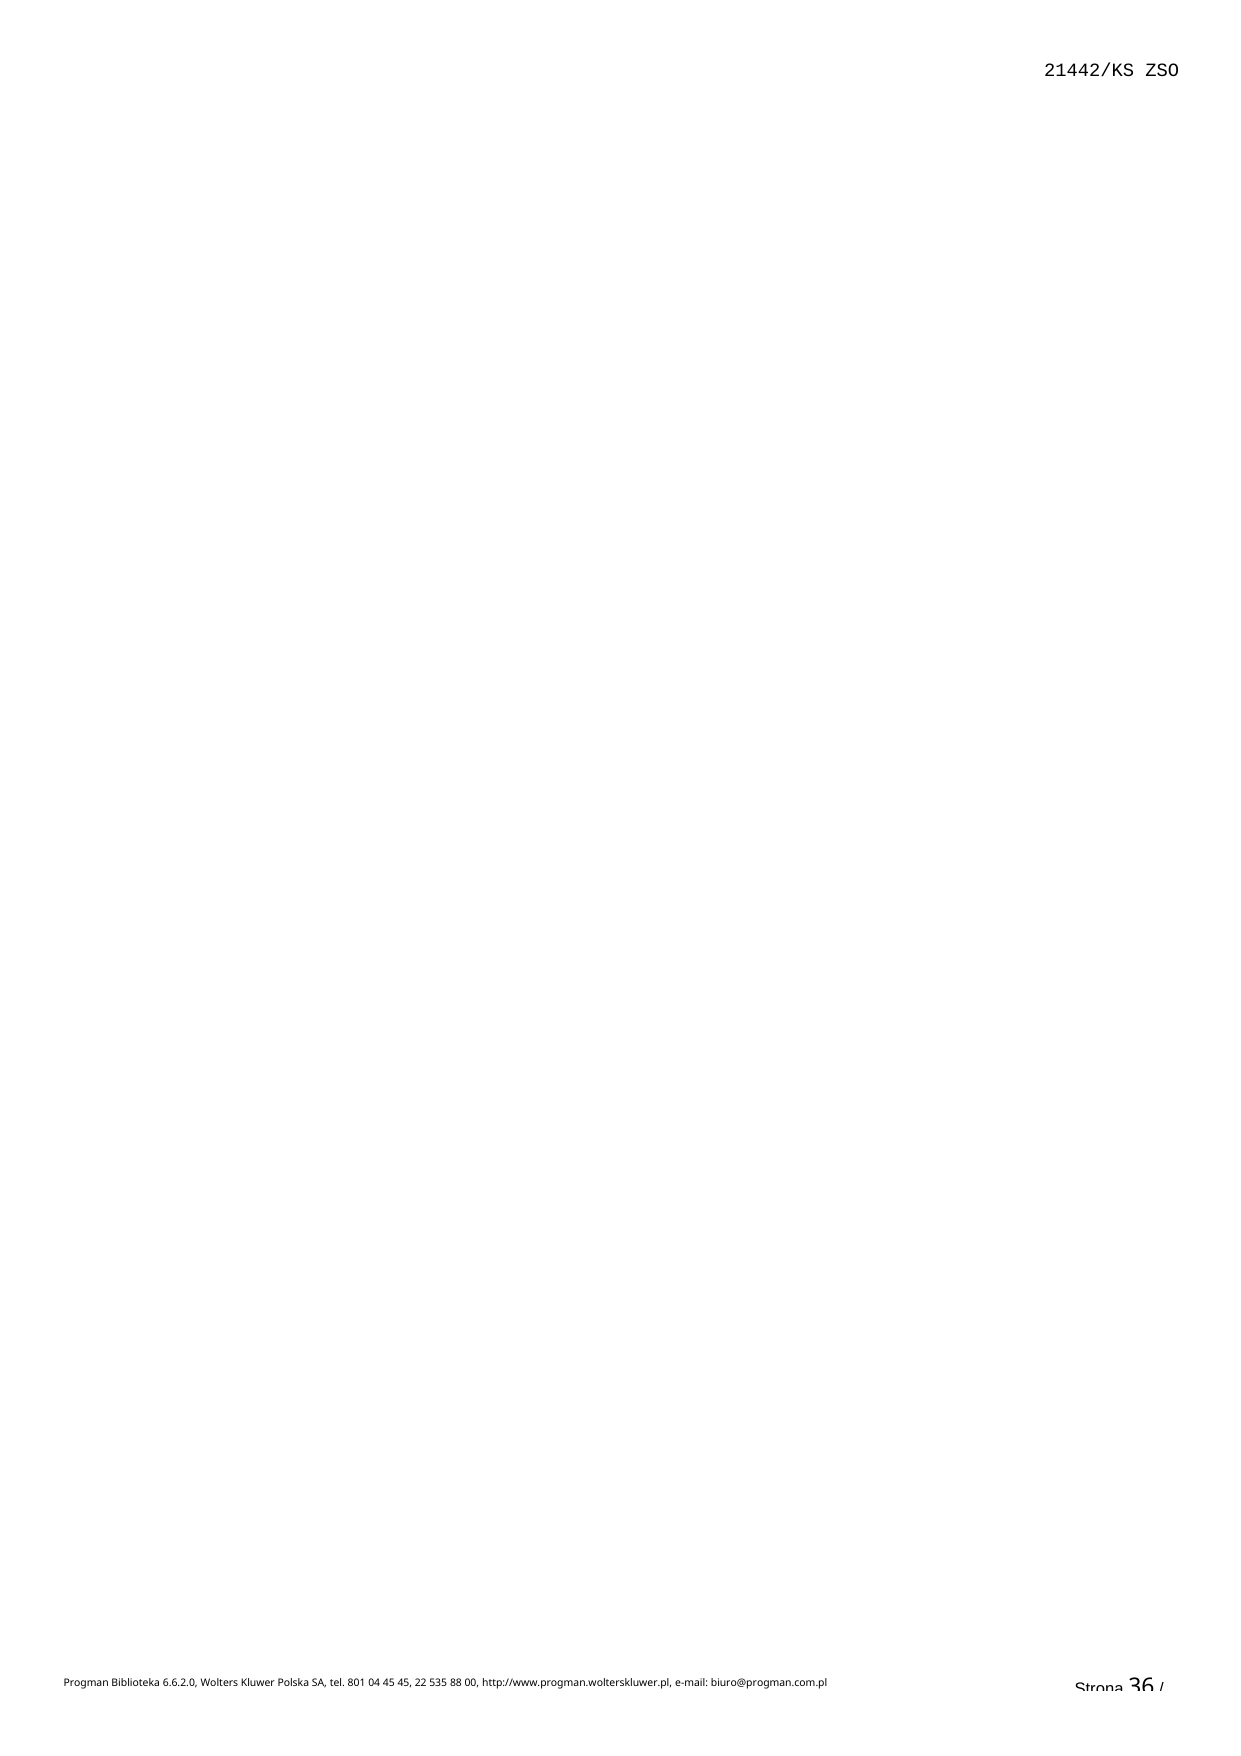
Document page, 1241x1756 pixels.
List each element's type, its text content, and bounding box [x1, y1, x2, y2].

text 21442/KS ZSO [52, 60, 1179, 82]
